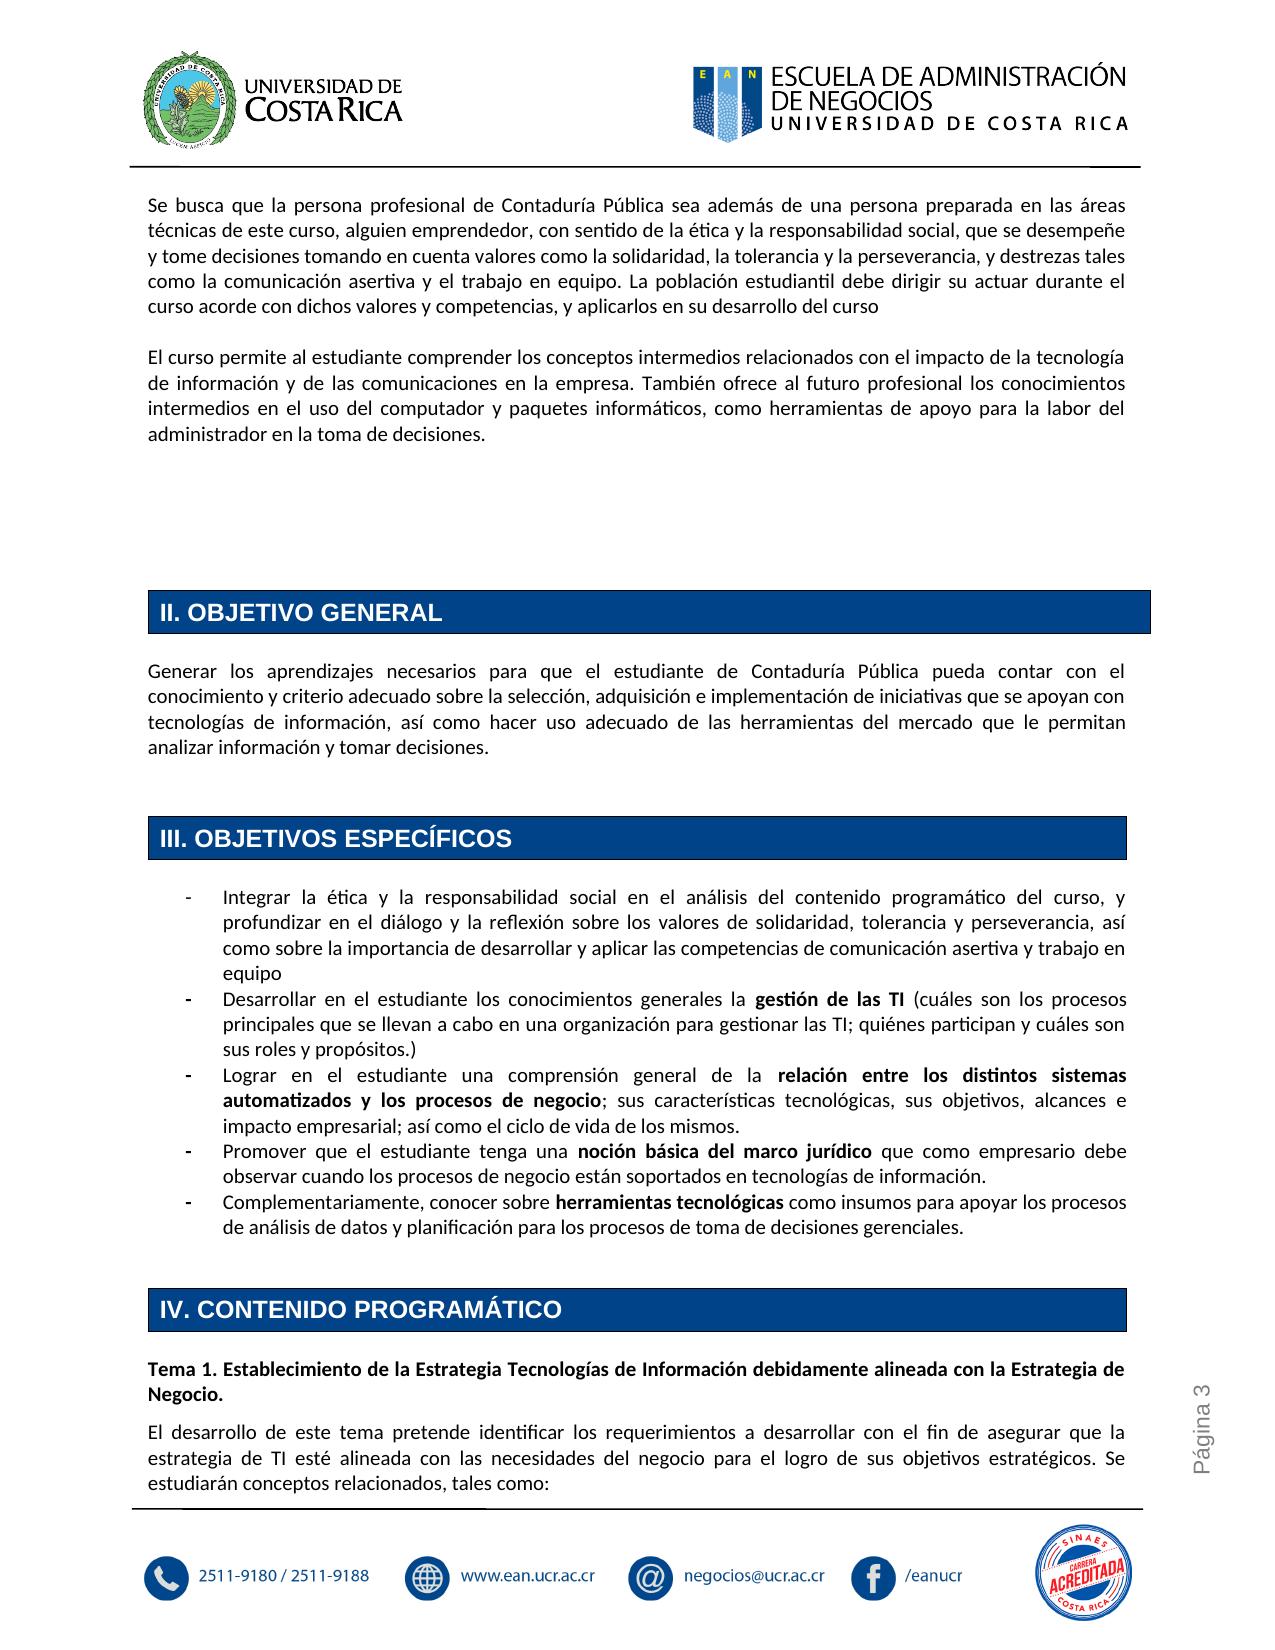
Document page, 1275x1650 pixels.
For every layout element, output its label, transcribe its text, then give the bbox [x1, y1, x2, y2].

list Promover que el estudiante tenga una noción básica del marco jurídico que como empresario debe observar cuando los procesos de negocio están soportados en tecnologías de información. [185, 1138, 1127, 1189]
table_header II. OBJETIVO GENERAL [149, 591, 1150, 633]
table_header IV. CONTENIDO PROGRAMÁTICO [149, 1289, 1126, 1331]
table_header III. OBJETIVOS ESPECÍFICOS [149, 817, 1126, 859]
picture [680, 62, 1128, 145]
text Tema 1. Establecimiento de la Estrategia Tecnologías de Información debidamente alineada con la Estrategia de Negocio. [148, 1356, 1127, 1407]
list Lograr en el estudiante una comprensión general de la relación entre los distintos sistemas automatizados y los procesos de negocio; sus características tecnológicas, sus objetivos, alcances e impacto empresarial; así como el ciclo de vida de los mismos. [185, 1062, 1127, 1138]
list Complementariamente, conocer sobre herramientas tecnológicas como insumos para apoyar los procesos de análisis de datos y planificación para los procesos de toma de decisiones gerenciales. [185, 1189, 1127, 1240]
picture [137, 43, 409, 157]
list Desarrollar en el estudiante los conocimientos generales la gestión de las TI (cuáles son los procesos principales que se llevan a cabo en una organización para gestionar las TI; quiénes participan y cuáles son sus roles y propósitos.) [185, 986, 1127, 1062]
subtitle Generar los aprendizajes necesarios para que el estudiante de Contaduría Pública pueda contar con el conocimiento y criterio adecuado sobre la selección, adquisición e implementación de iniciativas que se apoyan con tecnologías de información, así como hacer uso adecuado de las herramientas del mercado que le permitan analizar información y tomar decisiones. [148, 658, 1127, 760]
picture [0, 1514, 1275, 1633]
text Se busca que la persona profesional de Contaduría Pública sea además de una persona preparada en las áreas técnicas de este curso, alguien emprendedor, con sentido de la ética y la responsabilidad social, que se desempeñe y tome decisiones tomando en cuenta valores como la solidaridad, la tolerancia y la perseverancia, y destrezas tales como la comunicación asertiva y el trabajo en equipo. La población estudiantil debe dirigir su actuar durante el curso acorde con dichos valores y competencias, y aplicarlos en su desarrollo del curso [148, 192, 1127, 319]
text El curso permite al estudiante comprender los conceptos intermedios relacionados con el impacto de la tecnología de información y de las comunicaciones en la empresa. También ofrece al futuro profesional los conocimientos intermedios en el uso del computador y paquetes informáticos, como herramientas de apoyo para la labor del administrador en la toma de decisiones. [148, 344, 1127, 446]
list Integrar la ética y la responsabilidad social en el análisis del contenido programático del curso, y profundizar en el diálogo y la reflexión sobre los valores de solidaridad, tolerancia y perseverancia, así como sobre la importancia de desarrollar y aplicar las competencias de comunicación asertiva y trabajo en equipo [185, 884, 1127, 986]
